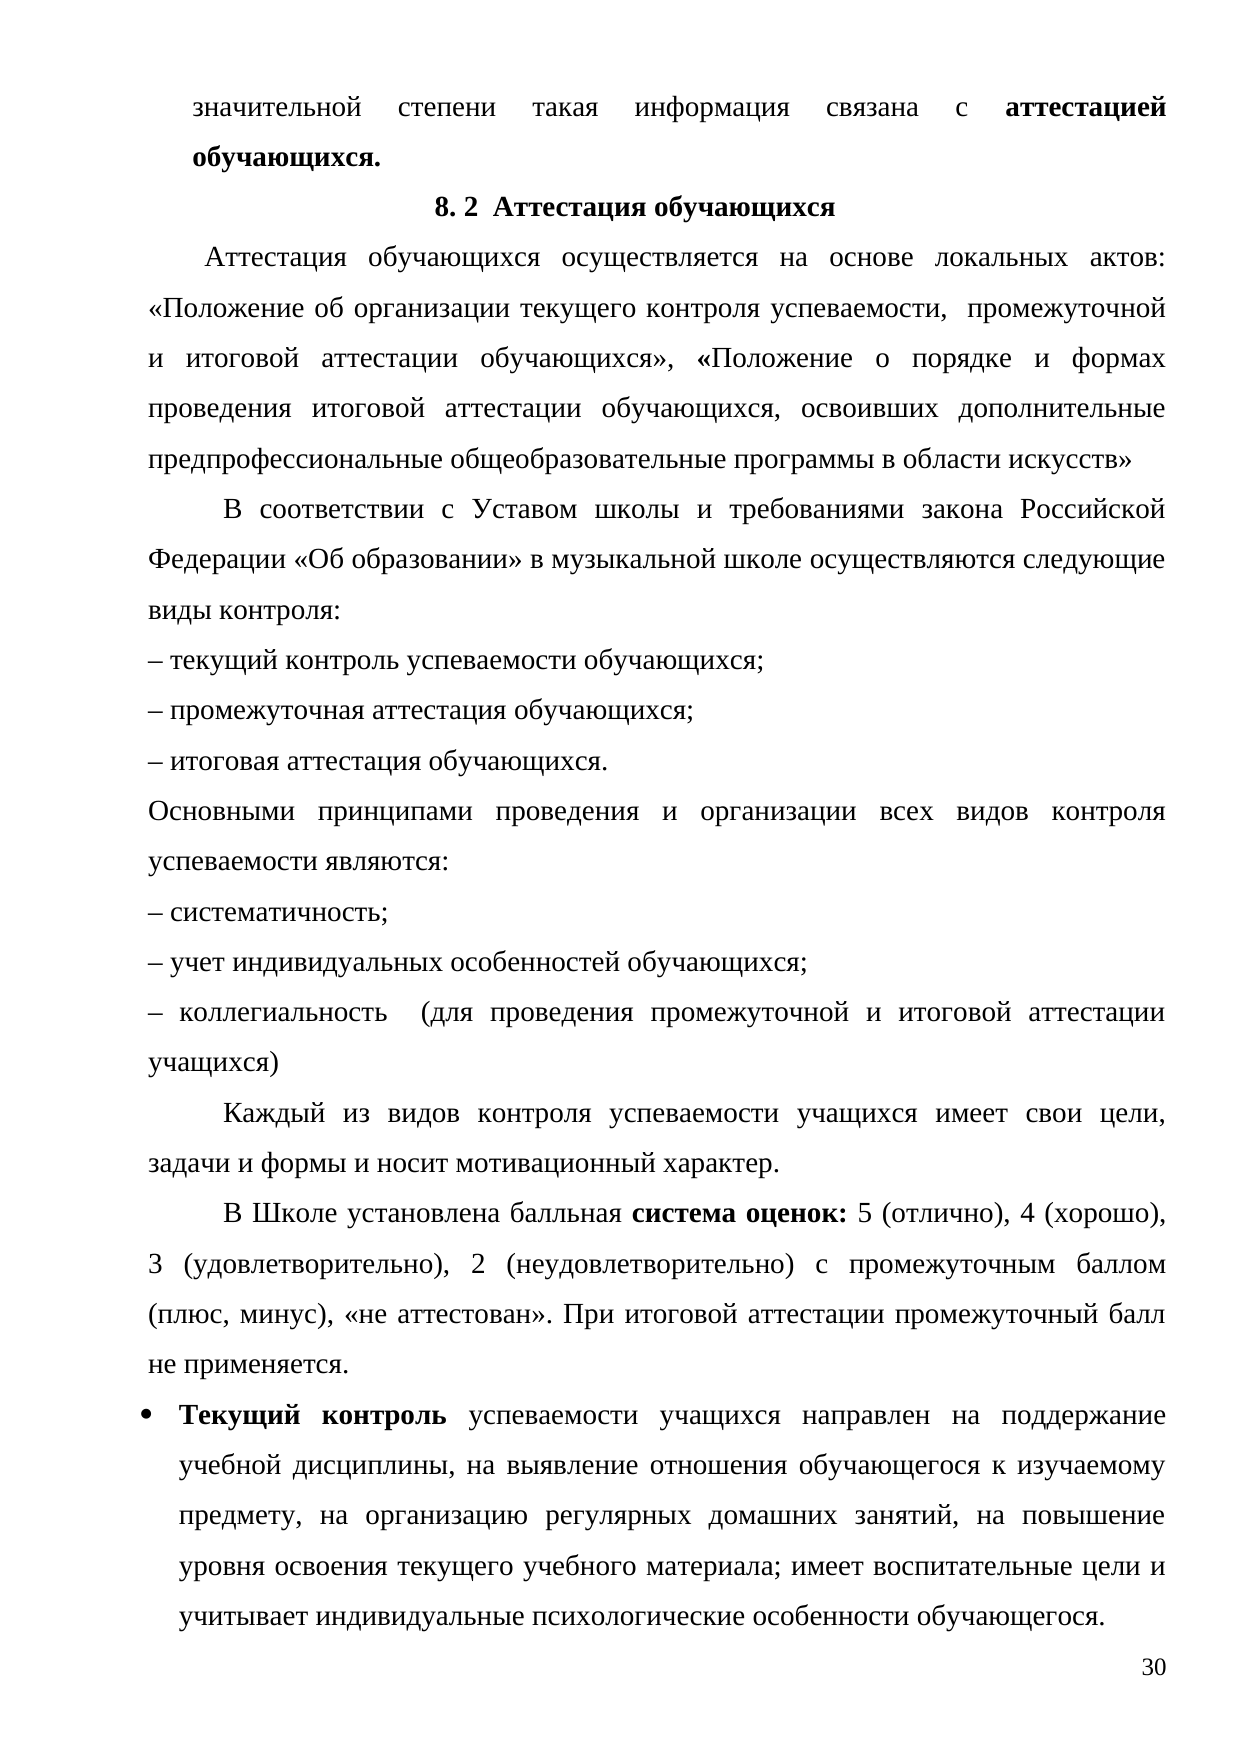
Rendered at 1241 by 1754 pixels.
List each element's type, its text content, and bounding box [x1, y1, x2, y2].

text 8. 2 Аттестация обучающихся [103, 189, 1167, 223]
text – итоговая аттестация обучающихся. [148, 743, 1167, 776]
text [192, 89, 1167, 172]
text Аттестация обучающихся осуществляется на основе локальных актов: «Положение об организации текущего контроля успеваемости, промежуточной и итоговой аттестации обучающихся», «Положение о порядке и формах проведения итоговой аттестации обучающихся, освоивших дополнительные предпрофессиональные общеобразовательные программы в области искусств» [148, 239, 1167, 474]
text Каждый из видов контроля успеваемости учащихся имеет свои цели, задачи и формы и носит мотивационный характер. [148, 1095, 1167, 1179]
list Текущий контроль успеваемости учащихся направлен на поддержание учебной дисциплины, на выявление отношения обучающегося к изучаемому предмету, на организацию регулярных домашних занятий, на повышение уровня освоения текущего учебного материала; имеет воспитательные цели и учитывает индивидуальные психологические особенности обучающегося. [141, 1397, 1167, 1632]
text – промежуточная аттестация обучающихся; [148, 692, 1167, 726]
text В Школе установлена балльная система оценок: 5 (отлично), 4 (хорошо), 3 (удовлетворительно), 2 (неудовлетворительно) с промежуточным баллом (плюс, минус), «не аттестован». При итоговой аттестации промежуточный балл не применяется. [148, 1196, 1167, 1380]
text – коллегиальность (для проведения промежуточной и итоговой аттестации учащихся) [148, 994, 1167, 1078]
text Основными принципами проведения и организации всех видов контроля успеваемости являются: [148, 793, 1167, 877]
text В соответствии с Уставом школы и требованиями закона Российской Федерации «Об образовании» в музыкальной школе осуществляются следующие виды контроля: [148, 491, 1167, 625]
text – учет индивидуальных особенностей обучающихся; [148, 944, 1167, 977]
text – систематичность; [148, 894, 1167, 927]
text – текущий контроль успеваемости обучающихся; [148, 642, 1167, 676]
